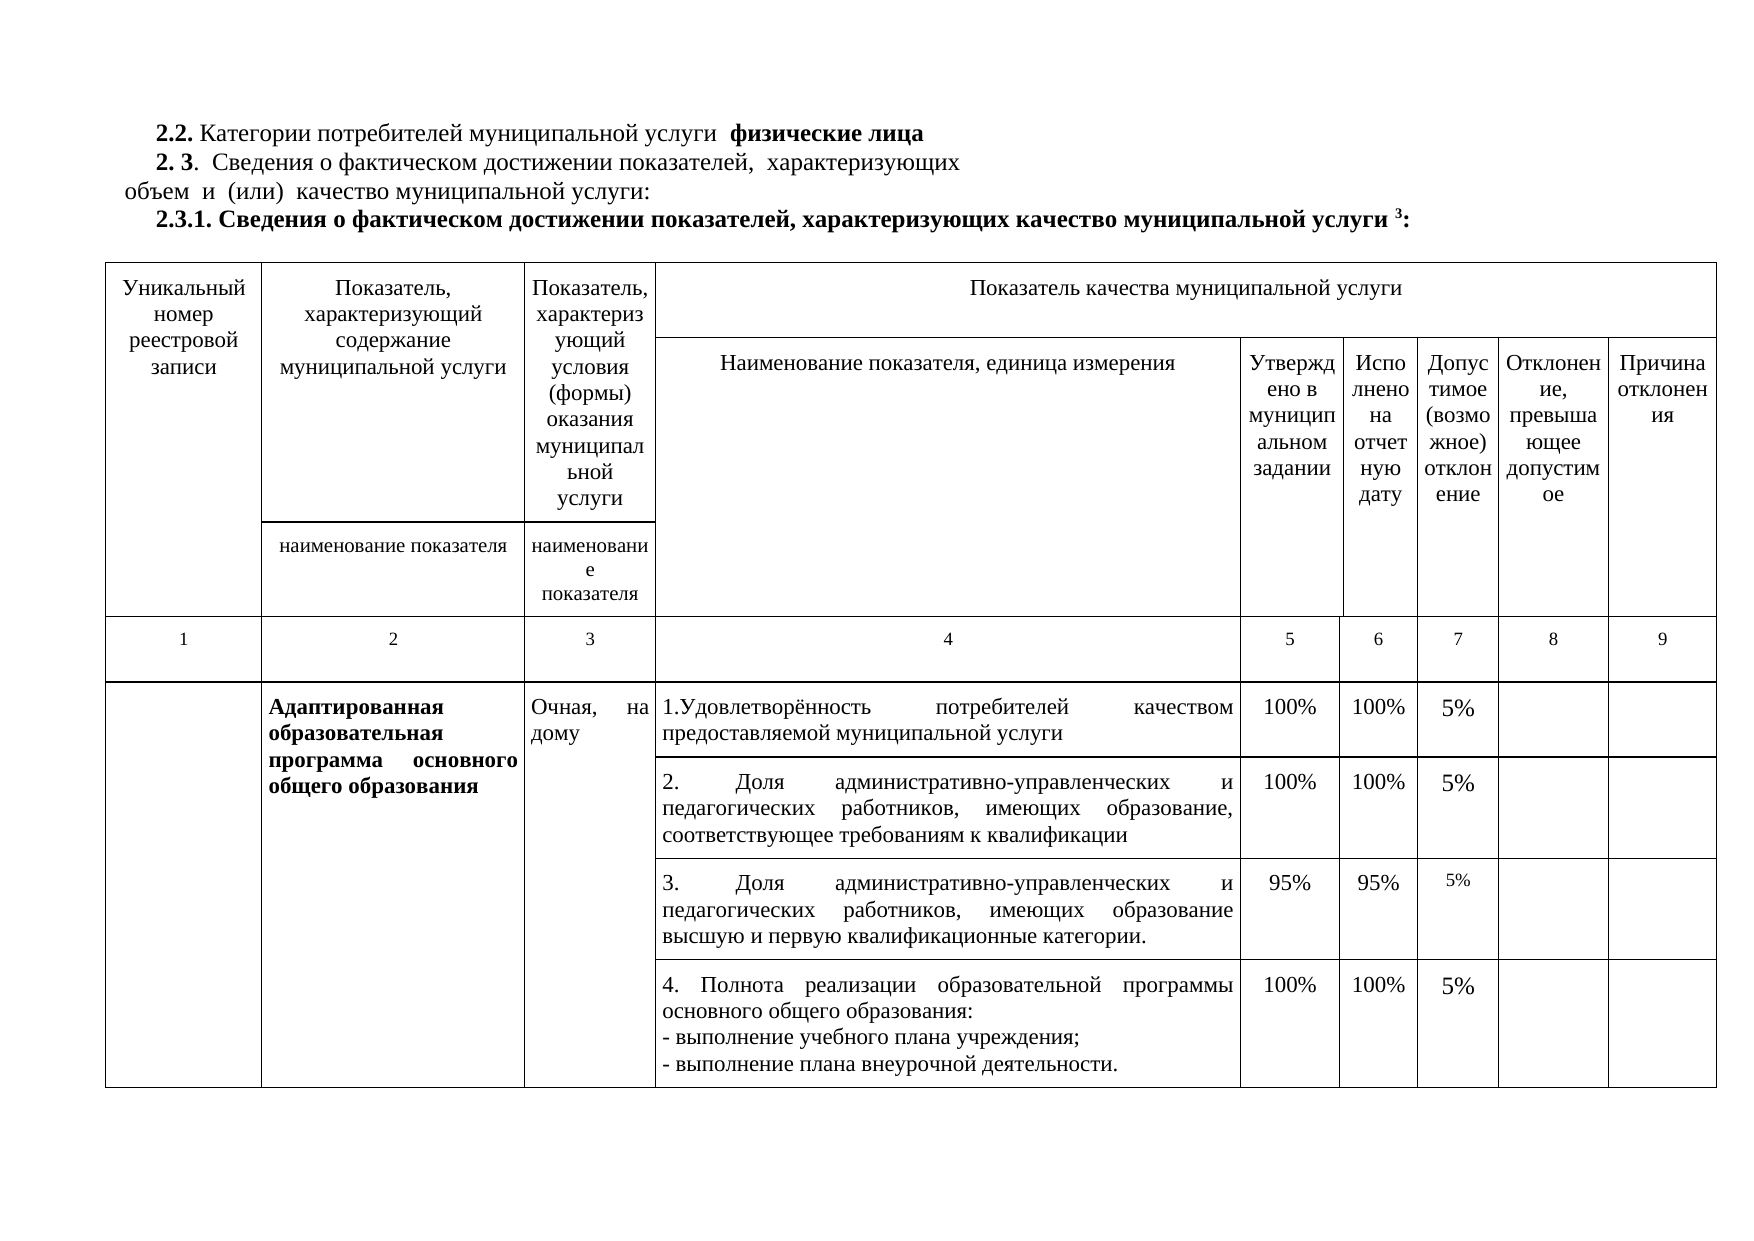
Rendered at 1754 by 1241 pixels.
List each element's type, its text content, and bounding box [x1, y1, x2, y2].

table_cell 7 [1418, 617, 1498, 681]
table_cell [1499, 960, 1608, 1087]
table_cell 3 [525, 617, 655, 681]
table_cell [1499, 859, 1608, 959]
text 2.2. Категории потребителей муниципальной услуги физические лица [156, 118, 1636, 147]
table_cell 4. Полнота реализации образовательной программы основного общего образования: - выполнение учебного плана учреждения; - выполнение плана внеурочной деятельности. [656, 960, 1240, 1087]
table_cell 5% [1418, 758, 1498, 858]
table_cell [1499, 758, 1608, 858]
table_cell 100% [1340, 960, 1417, 1087]
table_cell 5% [1418, 960, 1498, 1087]
table_cell 95% [1340, 859, 1417, 959]
table_cell наименование показателя [262, 523, 524, 616]
table_cell 9 [1609, 617, 1716, 681]
table_cell 100% [1340, 758, 1417, 858]
text 2.3.1. Сведения о фактическом достижении показателей, характеризующих качество муниципальной услуги 3: [118, 204, 1636, 233]
table_cell 6 [1340, 617, 1417, 681]
table_cell Утверждено в муниципальном задании [1241, 338, 1343, 616]
table_header Показатель, характеризующий условия (формы) оказания муниципальной услуги [525, 263, 655, 521]
table_cell 5% [1418, 859, 1498, 959]
text 2. 3. Сведения о фактическом достижении показателей, характеризующих [118, 147, 1636, 176]
table_cell [1609, 758, 1716, 858]
table_cell 3. Доля административно-управленческих и педагогических работников, имеющих образование высшую и первую квалификационные категории. [656, 859, 1240, 959]
table_cell Исполнено на отчетную дату [1344, 338, 1417, 616]
table_cell Адаптированная образовательная программа основного общего образования [262, 683, 524, 1087]
table_cell 1.Удовлетворённость потребителей качеством предоставляемой муниципальной услуги [656, 683, 1240, 756]
table_cell 100% [1241, 960, 1339, 1087]
table_cell 100% [1340, 683, 1417, 756]
table_cell [1499, 683, 1608, 756]
table_cell [1609, 683, 1716, 756]
table_cell 95% [1241, 859, 1339, 959]
table_cell 2. Доля административно-управленческих и педагогических работников, имеющих образование, соответствующее требованиям к квалификации [656, 758, 1240, 858]
table_header Уникальный номер реестровой записи [106, 263, 261, 616]
table_cell Наименование показателя, единица измерения [656, 338, 1240, 616]
table_cell наименование показателя [525, 523, 655, 616]
table_cell 2 [262, 617, 524, 681]
table_cell 4 [656, 617, 1240, 681]
table_cell [1609, 960, 1716, 1087]
table_header Показатель, характеризующий содержание муниципальной услуги [262, 263, 524, 521]
table_cell Причина отклонения [1609, 338, 1716, 616]
table_header Показатель качества муниципальной услуги [656, 263, 1716, 337]
table_cell [1609, 859, 1716, 959]
table_cell 1 [106, 617, 261, 681]
table_cell 5 [1241, 617, 1339, 681]
text объем и (или) качество муниципальной услуги: [118, 176, 1636, 204]
table_cell 5% [1418, 683, 1498, 756]
table_cell Очная, на дому [525, 683, 655, 1087]
table_cell 8 [1499, 617, 1608, 681]
table_cell [106, 683, 261, 1087]
table_cell 100% [1241, 683, 1339, 756]
table_cell Допустимое (возможное) отклонение [1418, 338, 1498, 616]
table_cell 100% [1241, 758, 1339, 858]
table_cell Отклонение, превышающее допустимое [1499, 338, 1608, 616]
